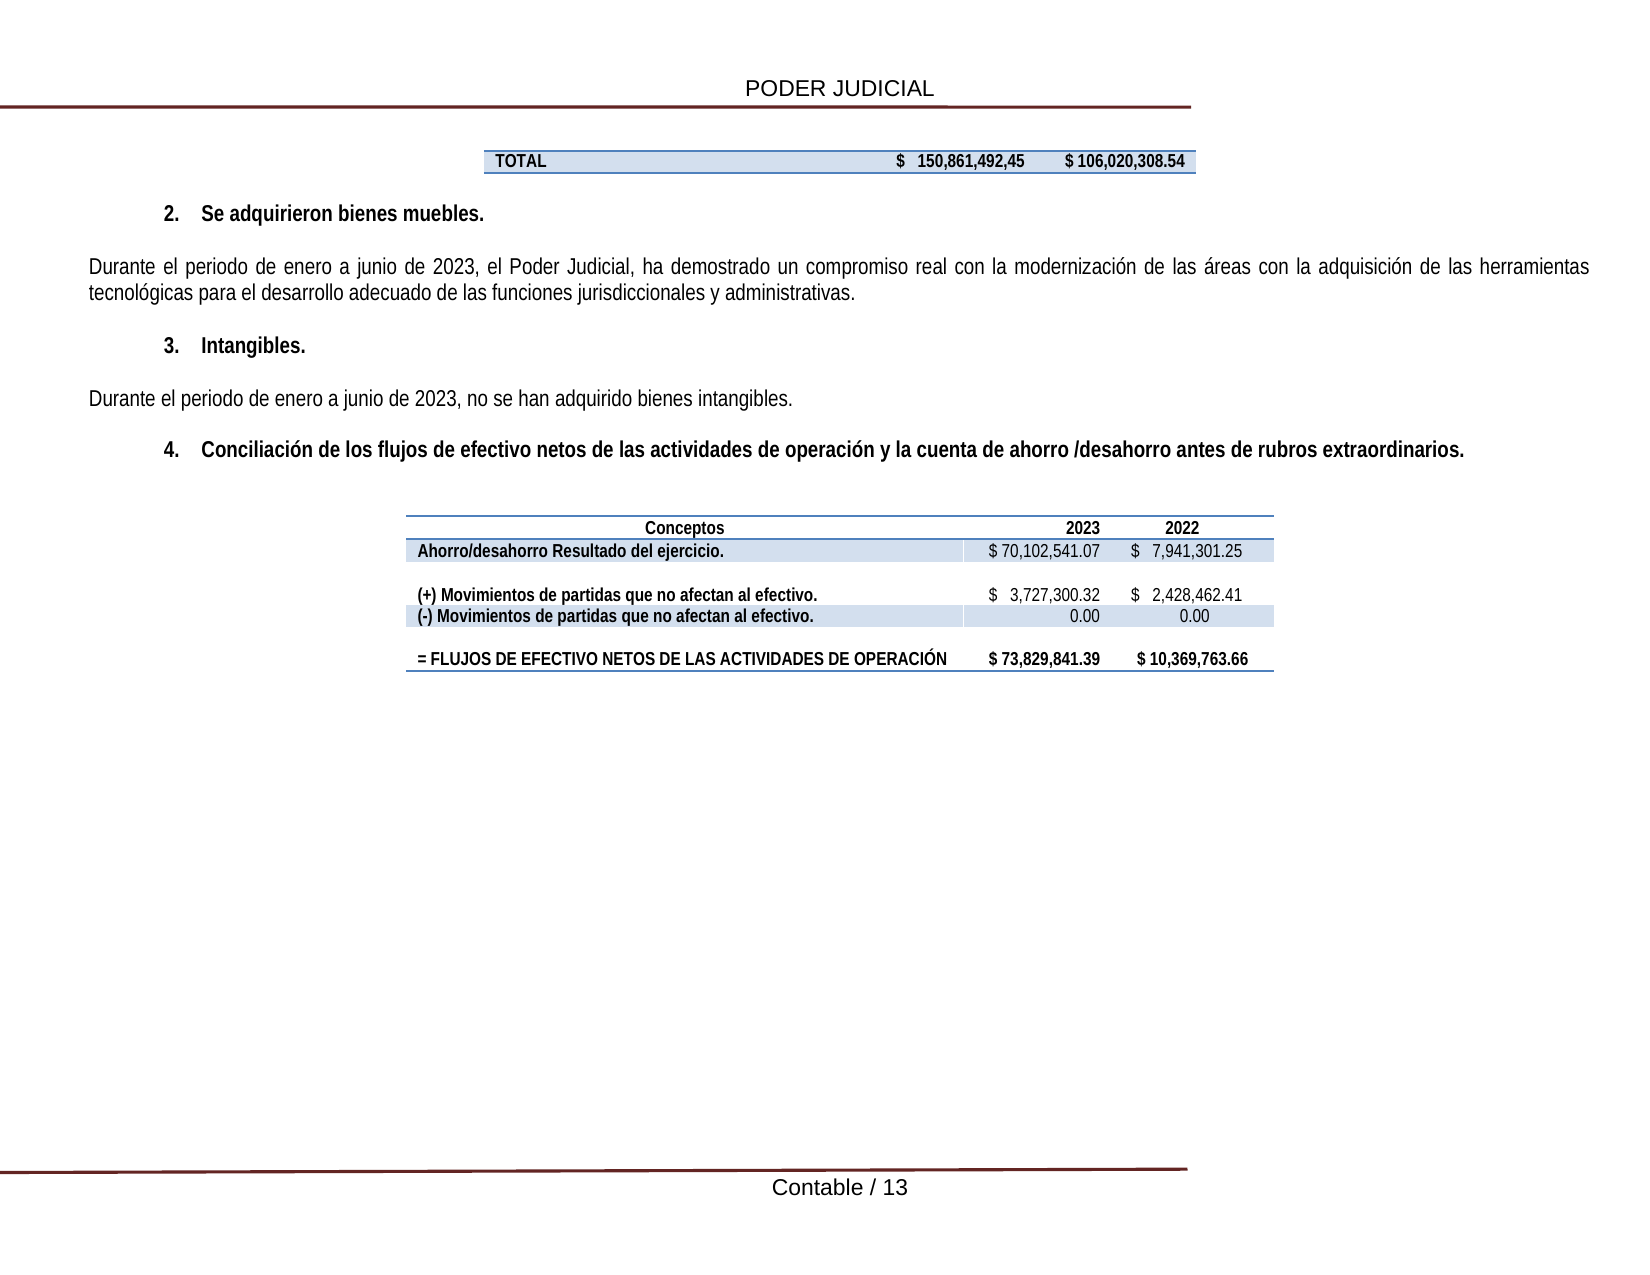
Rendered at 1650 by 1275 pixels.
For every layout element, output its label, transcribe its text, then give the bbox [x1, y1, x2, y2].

table_header 2023 [964, 517, 1111, 538]
table_header 2022 [1111, 517, 1274, 538]
table_cell (+) Movimientos de partidas que no afectan al efectivo. [406, 562, 963, 605]
table_cell $ 150,861,492,45 [879, 152, 1041, 172]
table_cell (-) Movimientos de partidas que no afectan al efectivo. [406, 605, 963, 627]
table_cell 0.00 [1111, 605, 1274, 627]
table_cell Ahorro/desahorro Resultado del ejercicio. [406, 540, 963, 562]
table_cell 0.00 [964, 605, 1111, 627]
list Se adquirieron bienes muebles. [164, 200, 1591, 226]
text Durante el periodo de enero a junio de 2023, el Poder Judicial, ha demostrado un compromiso real con la modernización de las áreas con la adquisición de las herramientas tecnológicas para el desarrollo adecuado de las funciones jurisdiccionales y administrativas. [89, 253, 1591, 305]
table_cell $ 10,369,763.66 [1111, 627, 1274, 670]
table_cell $ 7,941,301.25 [1111, 540, 1274, 562]
table_cell = FLUJOS DE EFECTIVO NETOS DE LAS ACTIVIDADES DE OPERACIÓN [406, 627, 963, 670]
table_header Conceptos [406, 517, 963, 538]
table_cell $ 106,020,308.54 [1041, 152, 1196, 172]
list Conciliación de los flujos de efectivo netos de las actividades de operación y la cuenta de ahorro /desahorro antes de rubros extraordinarios. [164, 436, 1591, 462]
table_cell $ 70,102,541.07 [964, 540, 1111, 562]
list Intangibles. [164, 332, 1591, 358]
table_cell $ 3,727,300.32 [964, 562, 1111, 605]
table_cell $ 2,428,462.41 [1111, 562, 1274, 605]
text Durante el periodo de enero a junio de 2023, no se han adquirido bienes intangibles. [89, 384, 1591, 411]
table_cell $ 73,829,841.39 [964, 627, 1111, 670]
table_cell TOTAL [484, 152, 879, 172]
